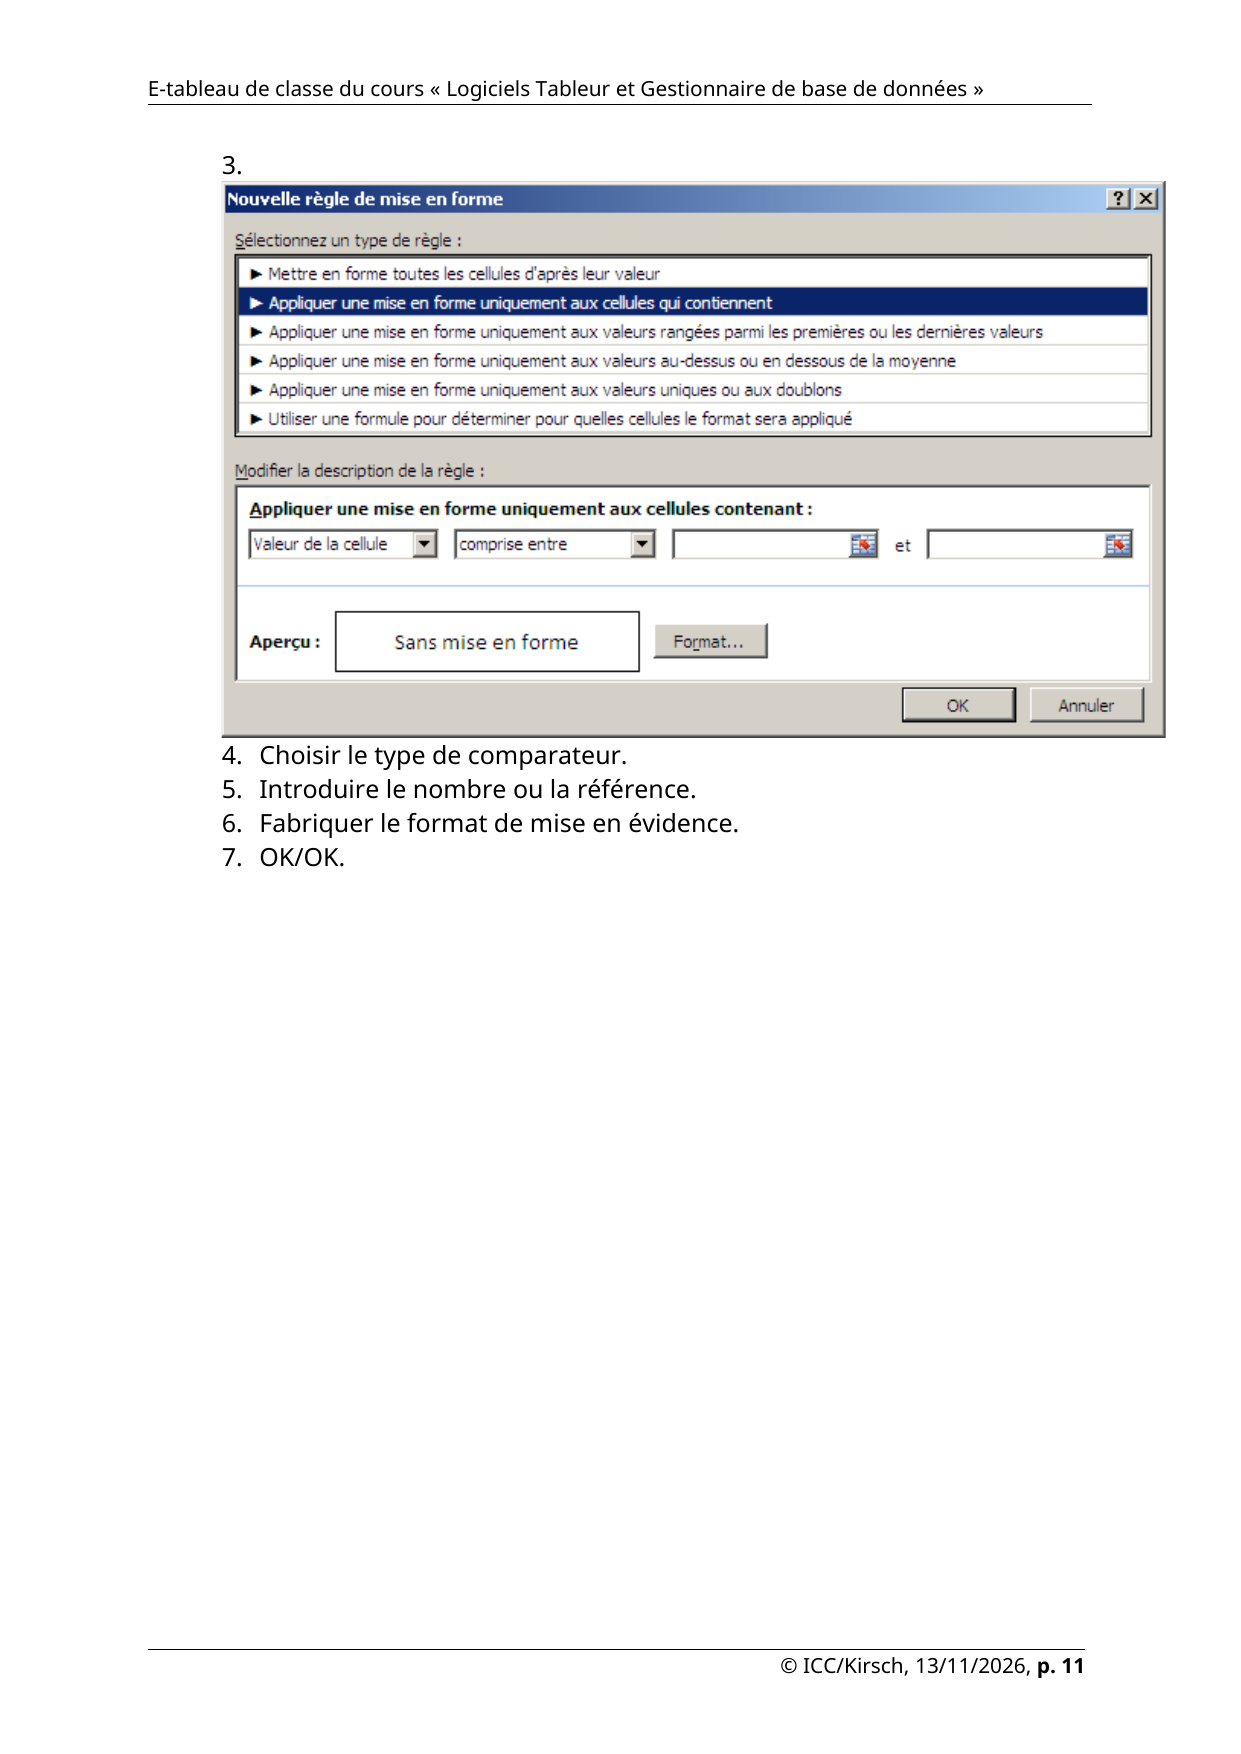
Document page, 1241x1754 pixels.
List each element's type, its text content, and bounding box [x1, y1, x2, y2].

list Choisir le type de comparateur. [222, 738, 1092, 772]
list Introduire le nombre ou la référence. [222, 772, 1092, 806]
list OK/OK. [222, 840, 1092, 874]
picture [221, 181, 1166, 738]
list Fabriquer le format de mise en évidence. [222, 806, 1092, 840]
